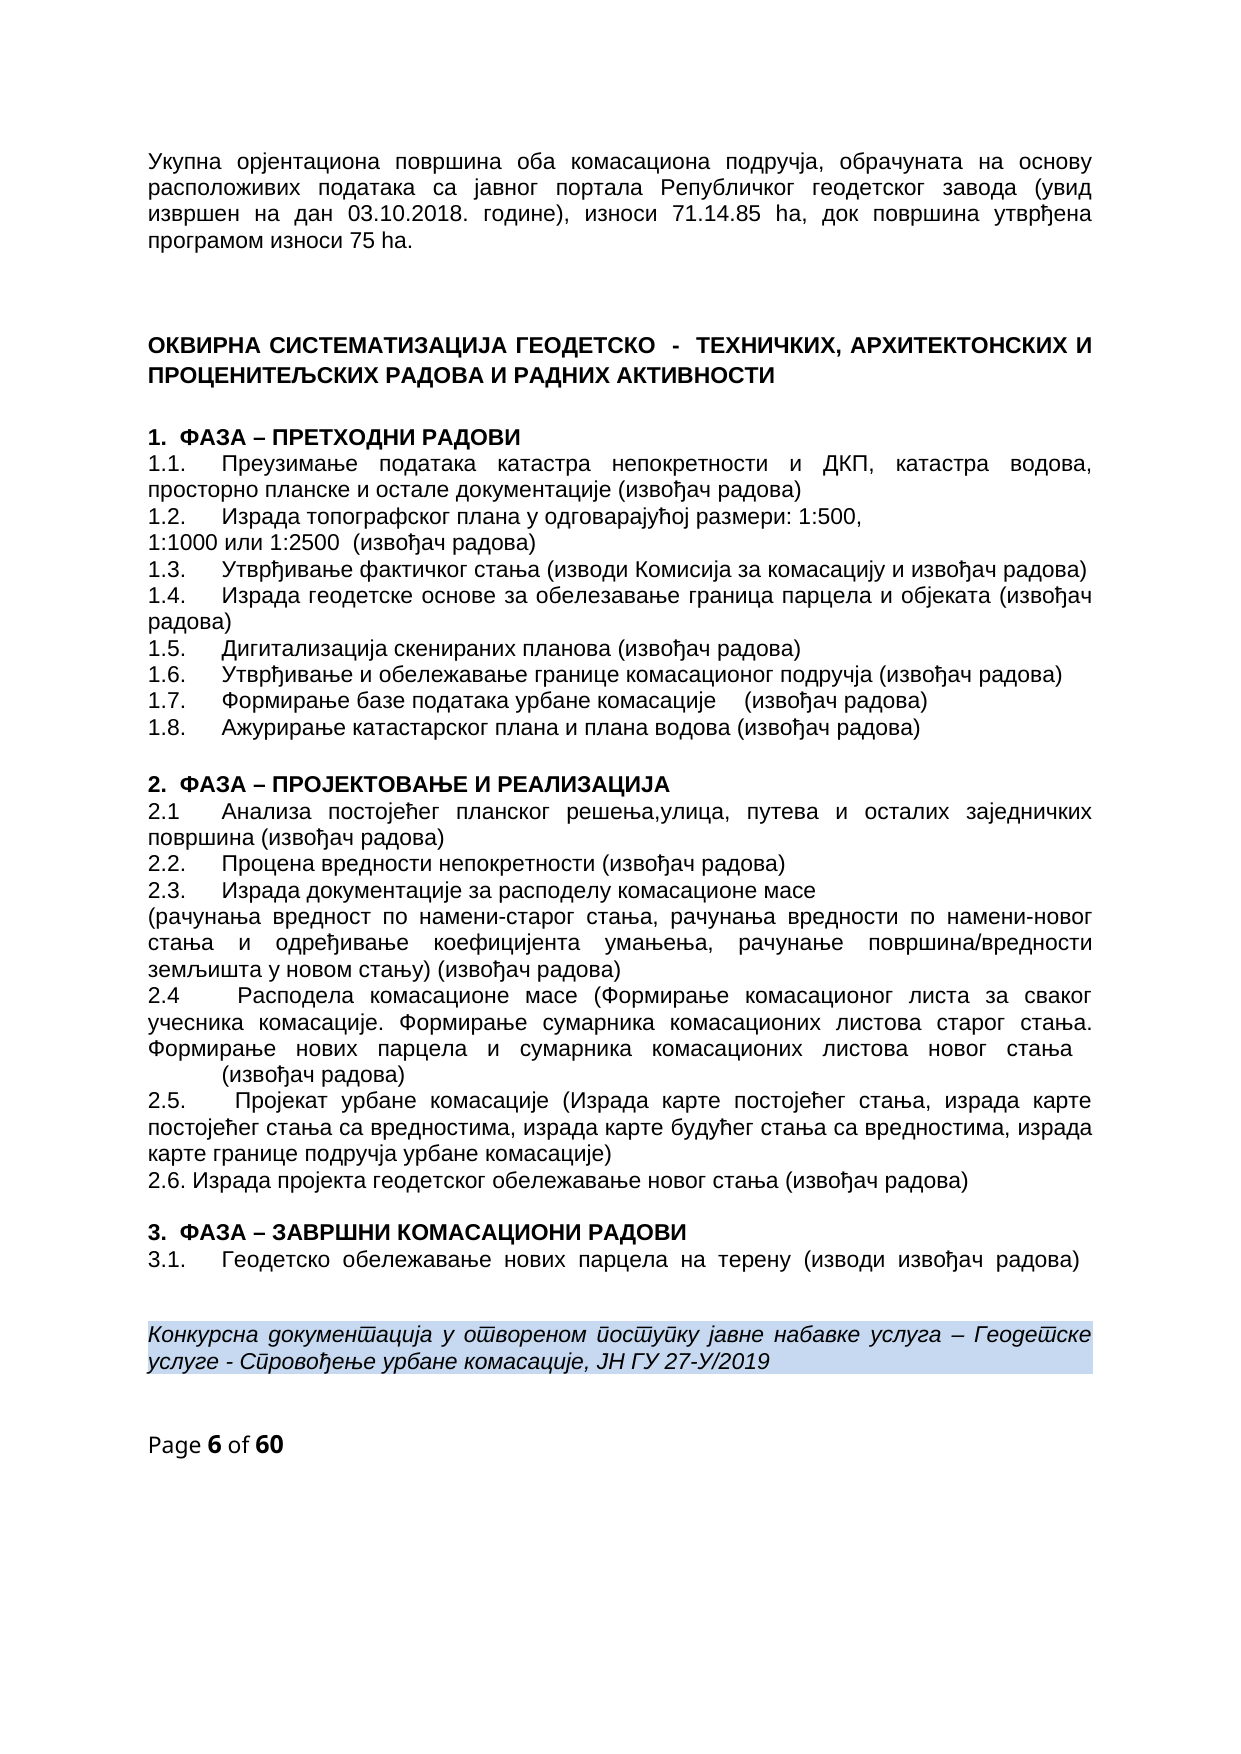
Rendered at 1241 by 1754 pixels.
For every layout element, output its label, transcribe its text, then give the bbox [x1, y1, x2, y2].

text Укупна орјентациона површина оба комасациона подручја, обрачуната на основу расположивих података са јавног портала Републичког геодетског завода (увид извршен на дан 03.10.2018. године), износи 71.14.85 ha, док површина утврђена програмом износи 75 ha. [148, 148, 1093, 253]
text (рачунања вредност по намени-старог стања, рачунања вредности по намени-новог стања и одређивање коефицијента умањења, рачунање површина/вредности земљишта у новом стању) (извођач радова) [148, 903, 1093, 982]
text 1.7. Формирање базе података урбане комасације (извођач радова) [148, 687, 1093, 714]
text 1.4. Израда геодетске основе за обелезавање граница парцела и објеката (извођач радова) [148, 582, 1093, 634]
text 1:1000 или 1:2500 (извођач радова) [148, 529, 1093, 556]
text 3. ФАЗА – ЗАВРШНИ КОМАСАЦИОНИ РАДОВИ [148, 1219, 1093, 1246]
text ОКВИРНА СИСТЕМАТИЗАЦИЈА ГЕОДЕТСКО - ТЕХНИЧКИХ, АРХИТЕКТОНСКИХ И ПРОЦЕНИТЕЉСКИХ РАДОВА И РАДНИХ АКТИВНОСТИ [148, 332, 1093, 389]
text 1.1. Преузимање података катастра непокретности и ДКП, катастра водова, просторно планске и остале документације (извођач радова) [148, 450, 1093, 503]
text 2.5. Пројекат урбане комасације (Израда карте постојећег стања, израда карте постојећег стања са вредностима, израда карте будућег стања са вредностима, израда карте границе подручја урбане комасације) [148, 1087, 1093, 1167]
text 2.3. Израда документације за расподелу комасационе масе [148, 877, 1093, 903]
text 1. ФАЗА – ПРЕТХОДНИ РАДОВИ [148, 424, 1093, 450]
text 2.2. Процена вредности непокретности (извођач радова) [148, 850, 1093, 877]
text 1.2. Израда топографског плана у одговарајућој размери: 1:500, [148, 503, 1093, 529]
text 1.6. Утврђивање и обележавање границе комасационог подручја (извођач радова) [148, 661, 1093, 687]
text 2.4 Расподела комасационе масе (Формирање комасационог листа за сваког учесника комасације. Формирање сумарника комасационих листова старог стања. Формирање нових парцела и сумарника комасационих листова новог стања (извођач радова) [148, 982, 1093, 1087]
text 2.6. Израда пројекта геодетског обележавање новог стања (извођач радова) [148, 1167, 1093, 1193]
text 1.3. Утврђивање фактичког стања (изводи Комисија за комасацију и извођач радова) [148, 556, 1093, 582]
text 2.1 Анализа постојећег планског решења,улица, путева и осталих заједничких површина (извођач радова) [148, 798, 1093, 850]
text 1.5. Дигитализација скенираних планова (извођач радова) [148, 634, 1093, 661]
text 3.1. Геодетско обележавање нових парцела на терену (изводи извођач радова) [148, 1246, 1093, 1298]
text 2. ФАЗА – ПРОЈЕКТОВАЊЕ И РЕАЛИЗАЦИЈА [148, 771, 1093, 798]
text 1.8. Ажурирање катастарског плана и плана водова (извођач радова) [148, 714, 1093, 740]
